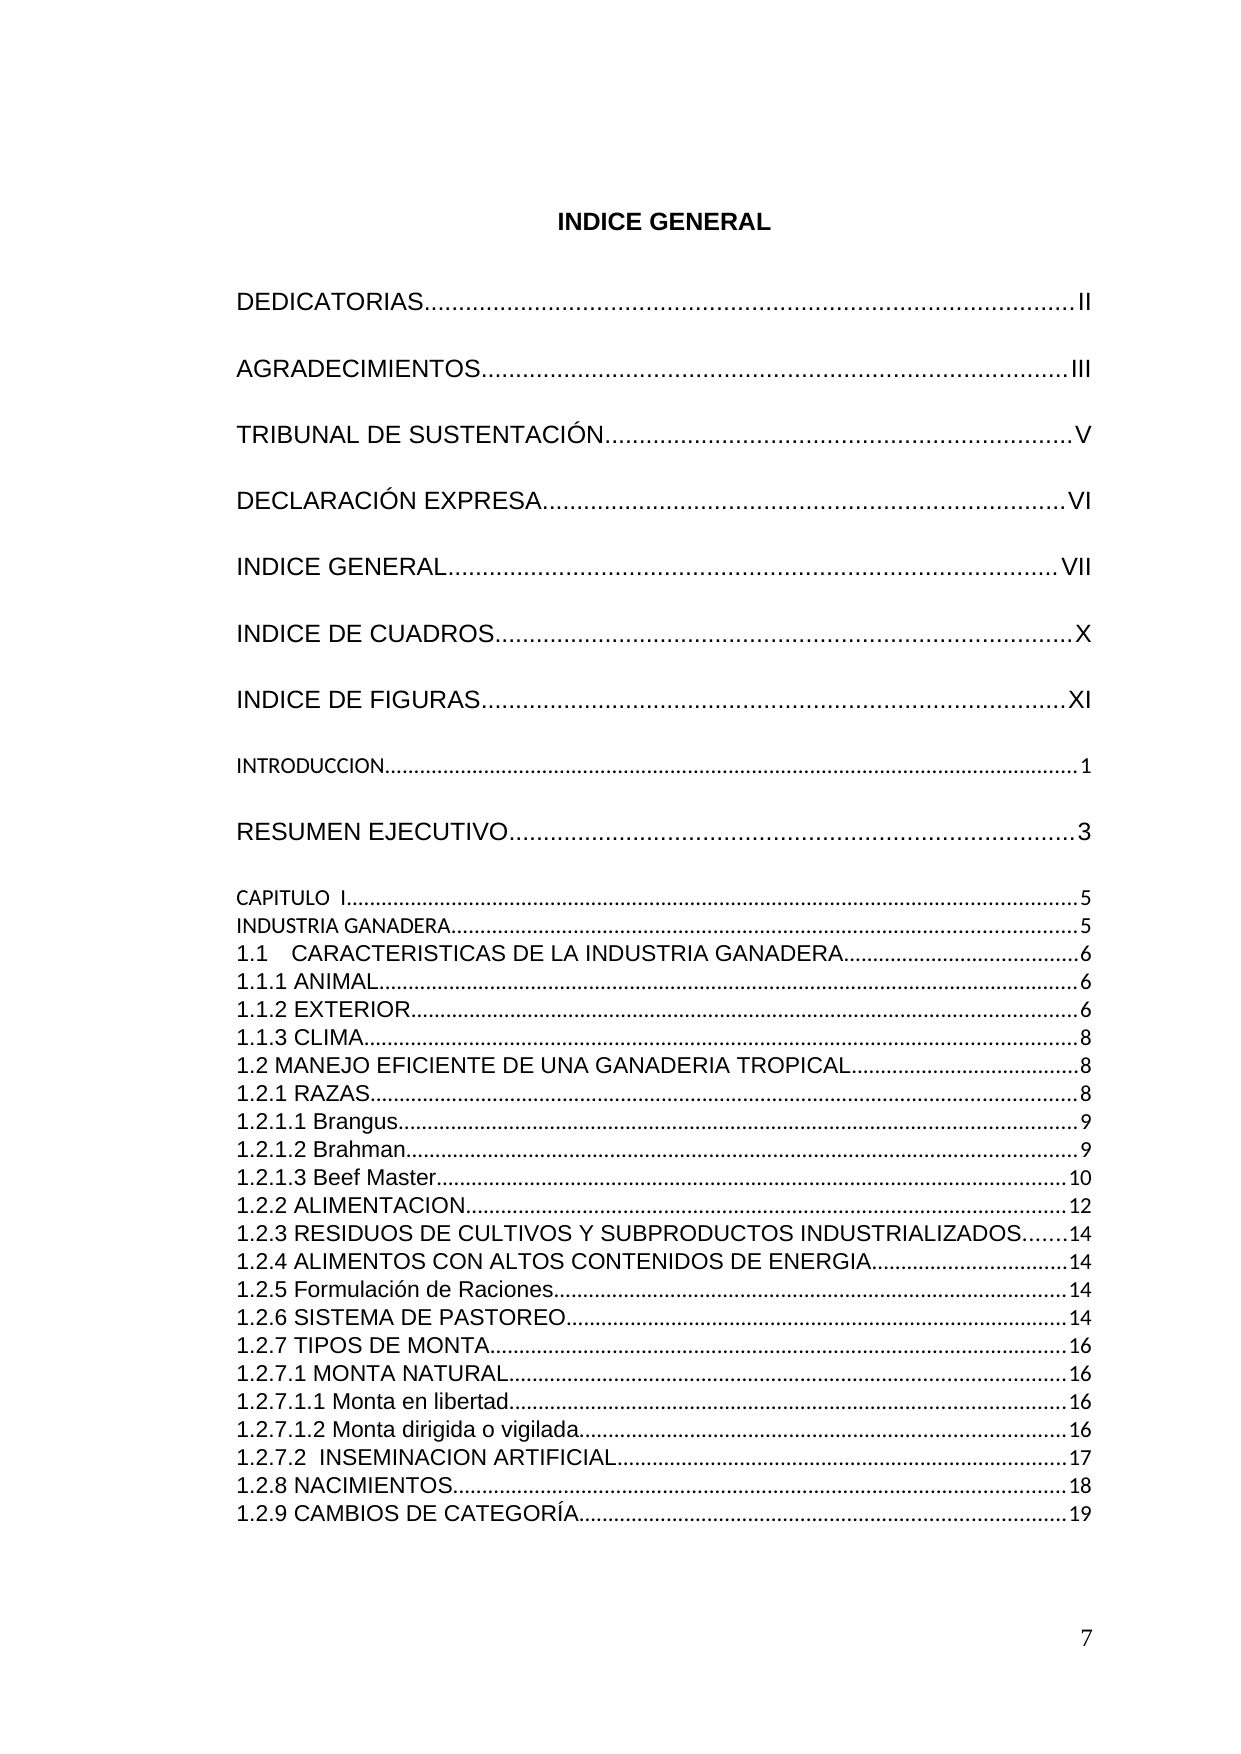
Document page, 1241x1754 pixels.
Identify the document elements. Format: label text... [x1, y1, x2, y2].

text 1.2.8 NACIMIENTOS 18 [236, 1471, 1092, 1499]
text 1.2.4 ALIMENTOS CON ALTOS CONTENIDOS DE ENERGIA 14 [236, 1247, 1092, 1275]
text INTRODUCCION 1 [236, 751, 1092, 779]
text 1.2.6 SISTEMA DE PASTOREO 14 [236, 1303, 1092, 1331]
text INDUSTRIA GANADERA 5 [236, 911, 1092, 939]
text 1.2.7.2 INSEMINACION ARTIFICIAL 17 [236, 1443, 1092, 1471]
text 1.1.1 ANIMAL 6 [236, 967, 1092, 995]
text DECLARACIÓN EXPRESA VI [236, 486, 1092, 515]
text 1.1 CARACTERISTICAS DE LA INDUSTRIA GANADERA 6 [236, 939, 1092, 967]
text DEDICATORIAS II [236, 287, 1092, 316]
text RESUMEN EJECUTIVO 3 [236, 817, 1092, 845]
text 1.1.2 EXTERIOR 6 [236, 995, 1092, 1023]
text INDICE GENERAL VII [236, 552, 1092, 581]
text 1.2.1.3 Beef Master 10 [236, 1163, 1092, 1191]
text 1.2.1.1 Brangus 9 [236, 1107, 1092, 1135]
text 1.2.1.2 Brahman 9 [236, 1135, 1092, 1163]
text 1.2.7.1.1 Monta en libertad 16 [236, 1387, 1092, 1415]
text TRIBUNAL DE SUSTENTACIÓN V [236, 420, 1092, 449]
text 1.2.7.1.2 Monta dirigida o vigilada 16 [236, 1415, 1092, 1443]
text 1.2.5 Formulación de Raciones 14 [236, 1275, 1092, 1303]
text 1.1.3 CLIMA 8 [236, 1023, 1092, 1051]
text 1.2.1 RAZAS 8 [236, 1079, 1092, 1107]
text 1.2.9 CAMBIOS DE CATEGORÍA 19 [236, 1499, 1092, 1527]
text INDICE DE CUADROS X [236, 619, 1092, 647]
text AGRADECIMIENTOS III [236, 354, 1092, 382]
text CAPITULO I 5 [236, 883, 1092, 911]
text 1.2.3 RESIDUOS DE CULTIVOS Y SUBPRODUCTOS INDUSTRIALIZADOS 14 [236, 1219, 1092, 1247]
text 1.2.2 ALIMENTACION 12 [236, 1191, 1092, 1219]
text 1.2.7.1 MONTA NATURAL 16 [236, 1359, 1092, 1387]
text 1.2 MANEJO EFICIENTE DE UNA GANADERIA TROPICAL 8 [236, 1051, 1092, 1079]
subtitle INDICE GENERAL [236, 207, 1092, 236]
text 1.2.7 TIPOS DE MONTA 16 [236, 1331, 1092, 1359]
text INDICE DE FIGURAS XI [236, 685, 1092, 714]
